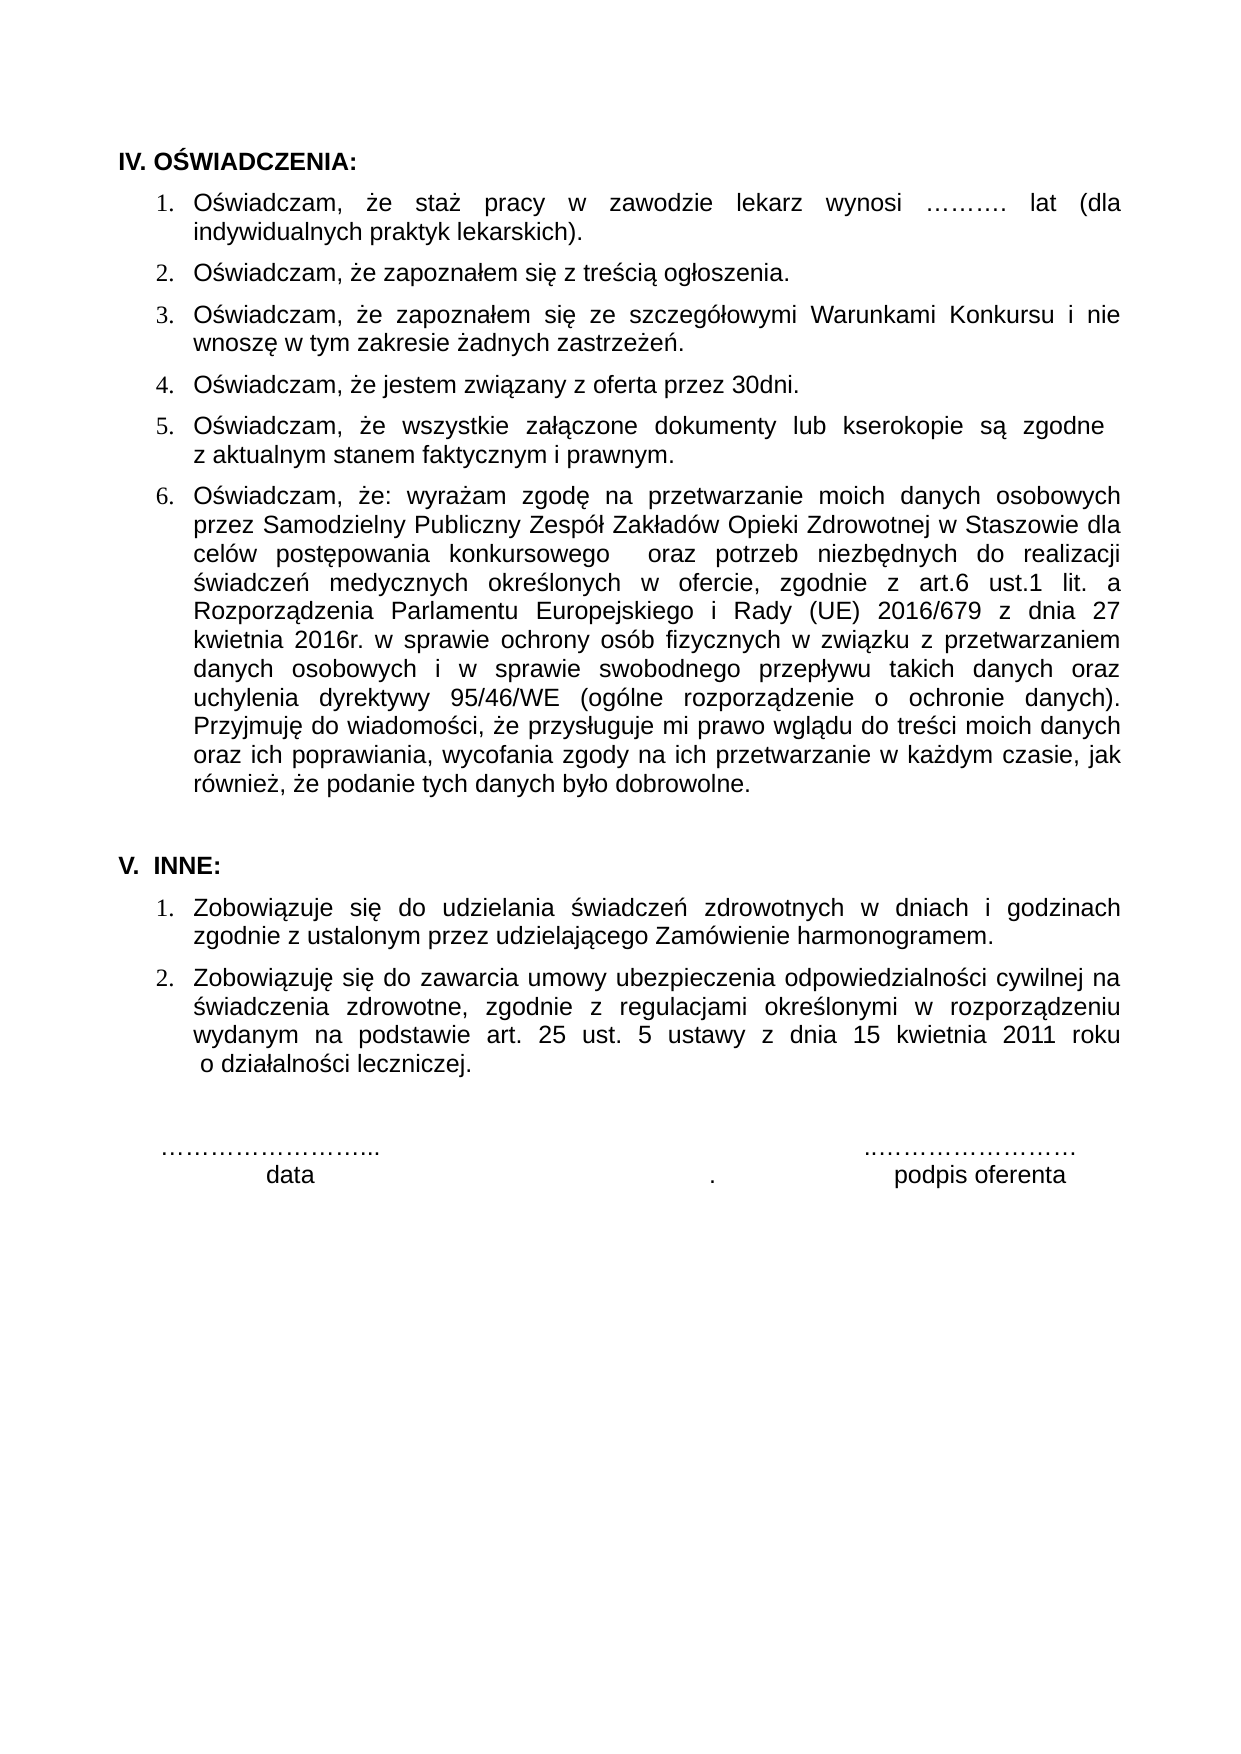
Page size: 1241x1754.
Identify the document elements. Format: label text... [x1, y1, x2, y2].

list Oświadczam, że zapoznałem się z treścią ogłoszenia. [156, 258, 1122, 287]
list Zobowiązuję się do zawarcia umowy ubezpieczenia odpowiedzialności cywilnej na świadczenia zdrowotne, zgodnie z regulacjami określonymi w rozporządzeniu wydanym na podstawie art. 25 ust. 5 ustawy z dnia 15 kwietnia 2011 roku o działalności leczniczej. [156, 963, 1122, 1078]
text data . podpis oferenta [192, 1160, 1122, 1218]
list Oświadczam, że jestem związany z oferta przez 30dni. [156, 370, 1122, 398]
list Oświadczam, że zapoznałem się ze szczegółowymi Warunkami Konkursu i nie wnoszę w tym zakresie żadnych zastrzeżeń. [156, 299, 1122, 357]
text ……………………... ..…………………… [118, 1131, 1122, 1160]
text IV. OŚWIADCZENIA: [118, 118, 1122, 176]
text V. INNE: [118, 851, 1122, 880]
list Oświadczam, że staż pracy w zawodzie lekarz wynosi ………. lat (dla indywidualnych praktyk lekarskich). [156, 188, 1122, 246]
list Zobowiązuje się do udzielania świadczeń zdrowotnych w dniach i godzinach zgodnie z ustalonym przez udzielającego Zamówienie harmonogramem. [156, 892, 1122, 950]
list Oświadczam, że wszystkie załączone dokumenty lub kserokopie są zgodne z aktualnym stanem faktycznym i prawnym. [156, 411, 1122, 469]
list Oświadczam, że: wyrażam zgodę na przetwarzanie moich danych osobowych przez Samodzielny Publiczny Zespół Zakładów Opieki Zdrowotnej w Staszowie dla celów postępowania konkursowego oraz potrzeb niezbędnych do realizacji świadczeń medycznych określonych w ofercie, zgodnie z art.6 ust.1 lit. a Rozporządzenia Parlamentu Europejskiego i Rady (UE) 2016/679 z dnia 27 kwietnia 2016r. w sprawie ochrony osób fizycznych w związku z przetwarzaniem danych osobowych i w sprawie swobodnego przepływu takich danych oraz uchylenia dyrektywy 95/46/WE (ogólne rozporządzenie o ochronie danych). Przyjmuję do wiadomości, że przysługuje mi prawo wglądu do treści moich danych oraz ich poprawiania, wycofania zgody na ich przetwarzanie w każdym czasie, jak również, że podanie tych danych było dobrowolne. [156, 481, 1122, 797]
